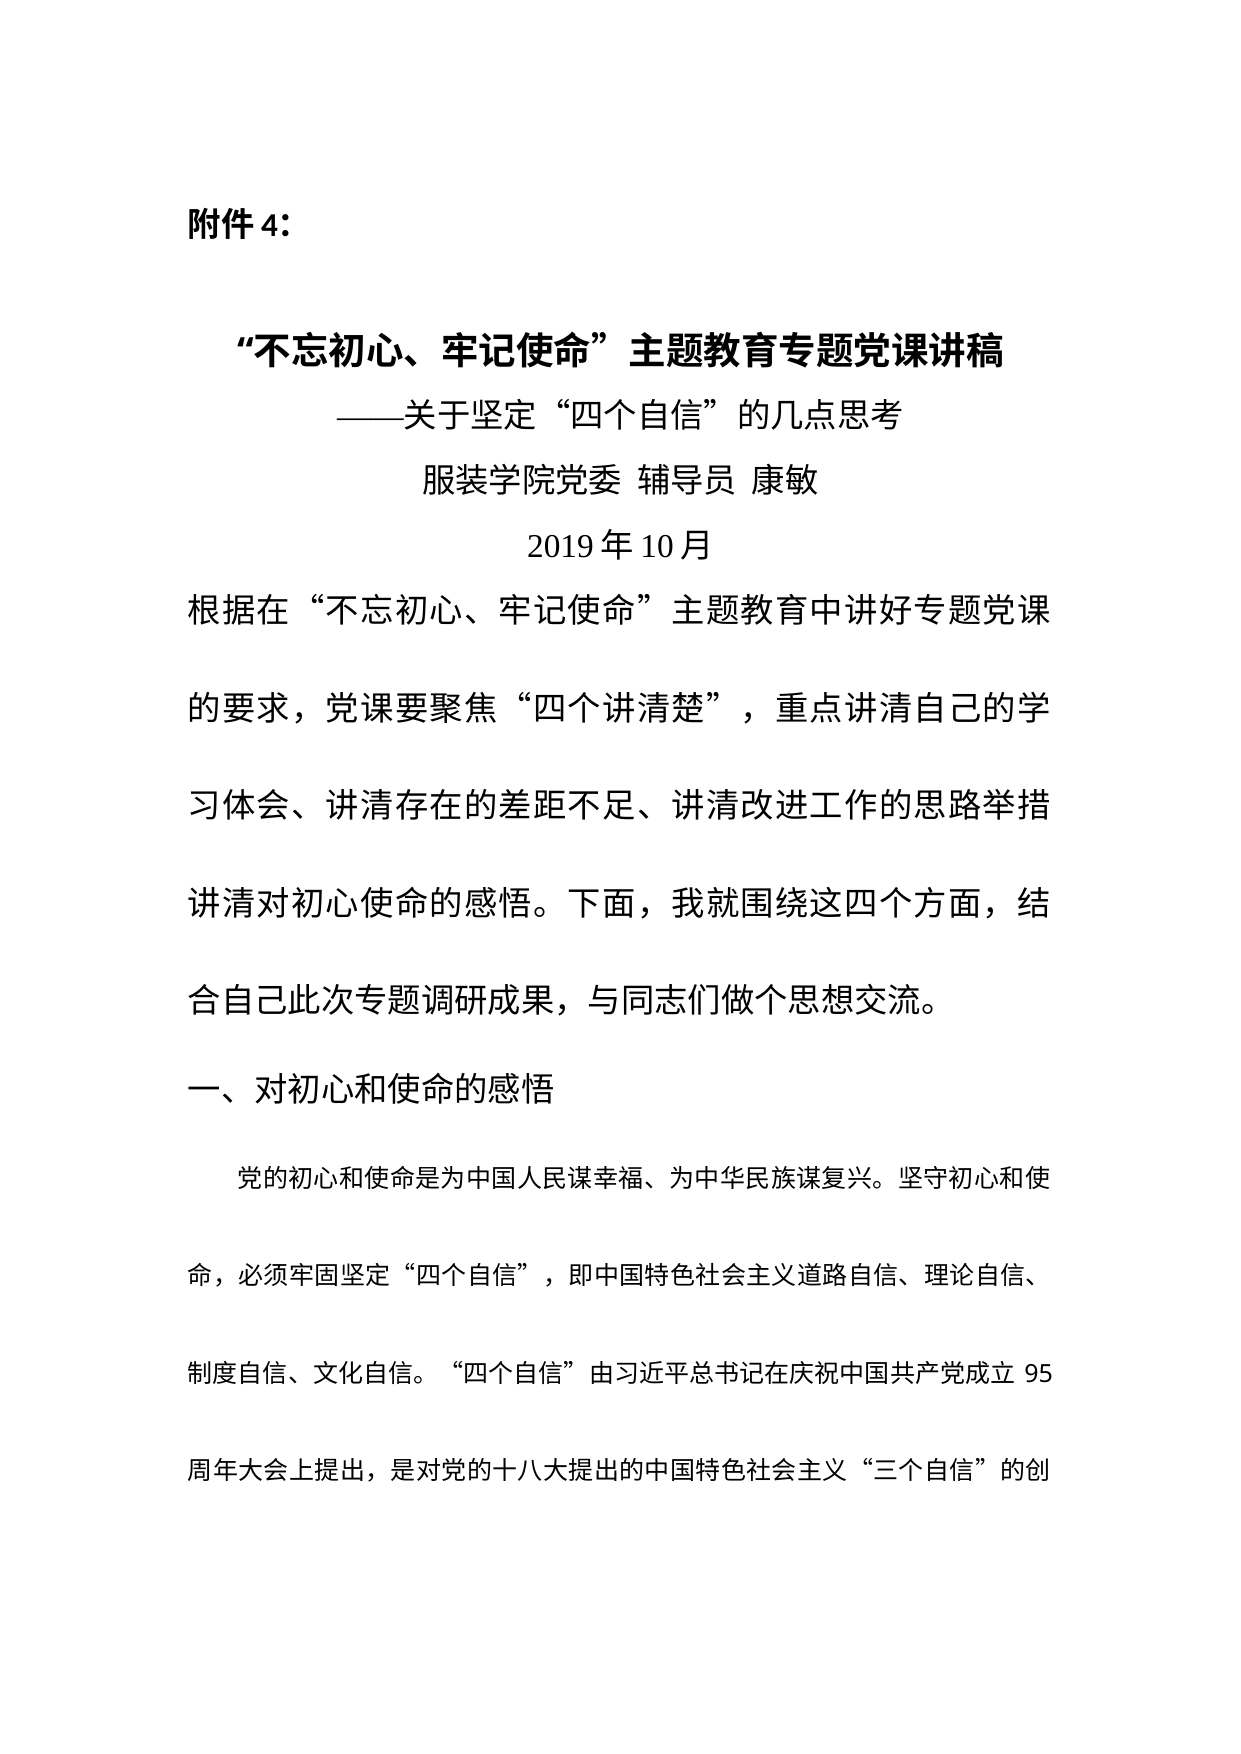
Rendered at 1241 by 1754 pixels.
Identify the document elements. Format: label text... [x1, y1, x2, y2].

text 一、对初心和使命的感悟 [187, 1055, 1053, 1120]
text “不忘初心、牢记使命”主题教育专题党课讲稿 [187, 316, 1053, 381]
text 根据在“不忘初心、牢记使命”主题教育中讲好专题党课的要求，党课要聚焦“四个讲清楚”，重点讲清自己的学习体会、讲清存在的差距不足、讲清改进工作的思路举措、讲清对初心使命的感悟。下面，我就围绕这四个方面，结合自己此次专题调研成果，与同志们做个思想交流。 [187, 576, 1053, 1031]
text 服装学院党委 辅导员 康敏 [187, 446, 1053, 511]
text ——关于坚定“四个自信”的几点思考 [187, 381, 1053, 446]
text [187, 1144, 1053, 1501]
subtitle 附件4： [187, 189, 1053, 254]
text 2019年10月 [187, 511, 1053, 576]
